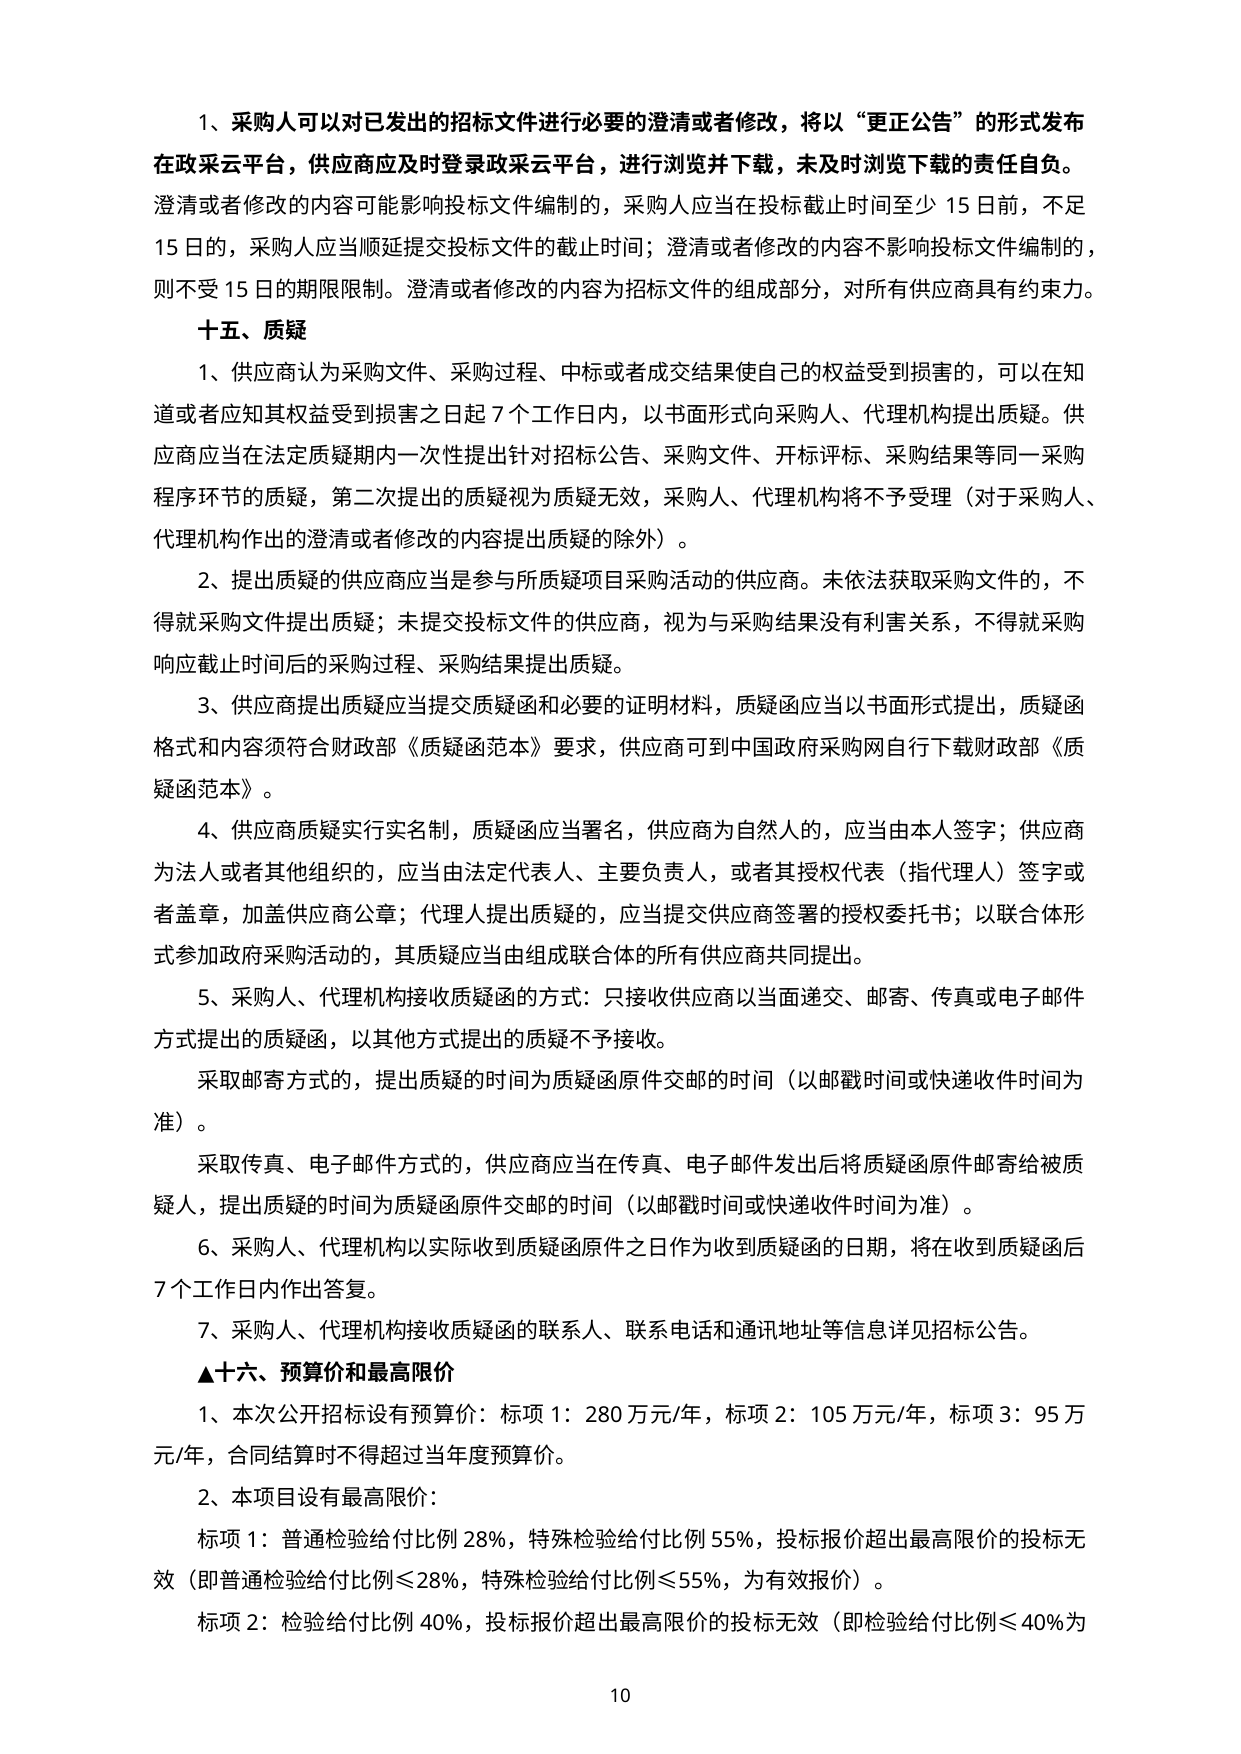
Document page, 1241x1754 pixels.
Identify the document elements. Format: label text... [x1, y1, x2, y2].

text 5、采购人、代理机构接收质疑函的方式：只接收供应商以当面递交、邮寄、传真或电子邮件方式提出的质疑函，以其他方式提出的质疑不予接收。 [153, 972, 1087, 1056]
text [153, 1597, 1087, 1639]
text 采取邮寄方式的，提出质疑的时间为质疑函原件交邮的时间（以邮戳时间或快递收件时间为准）。 [153, 1056, 1087, 1139]
text 标项1：普通检验给付比例28%，特殊检验给付比例55%，投标报价超出最高限价的投标无效（即普通检验给付比例≤28%，特殊检验给付比例≤55%，为有效报价）。 [153, 1514, 1087, 1597]
text 十五、质疑 [153, 306, 1087, 347]
text 3、供应商提出质疑应当提交质疑函和必要的证明材料，质疑函应当以书面形式提出，质疑函格式和内容须符合财政部《质疑函范本》要求，供应商可到中国政府采购网自行下载财政部《质疑函范本》。 [153, 681, 1087, 806]
text 1、采购人可以对已发出的招标文件进行必要的澄清或者修改，将以“更正公告”的形式发布在政采云平台，供应商应及时登录政采云平台，进行浏览并下载，未及时浏览下载的责任自负。澄清或者修改的内容可能影响投标文件编制的，采购人应当在投标截止时间至少15日前，不足15日的，采购人应当顺延提交投标文件的截止时间；澄清或者修改的内容不影响投标文件编制的，则不受15日的期限限制。澄清或者修改的内容为招标文件的组成部分，对所有供应商具有约束力。 [153, 97, 1087, 306]
text 6、采购人、代理机构以实际收到质疑函原件之日作为收到质疑函的日期，将在收到质疑函后7个工作日内作出答复。 [153, 1222, 1087, 1306]
text 2、提出质疑的供应商应当是参与所质疑项目采购活动的供应商。未依法获取采购文件的，不得就采购文件提出质疑；未提交投标文件的供应商，视为与采购结果没有利害关系，不得就采购响应截止时间后的采购过程、采购结果提出质疑。 [153, 556, 1087, 681]
text 采取传真、电子邮件方式的，供应商应当在传真、电子邮件发出后将质疑函原件邮寄给被质疑人，提出质疑的时间为质疑函原件交邮的时间（以邮戳时间或快递收件时间为准）。 [153, 1139, 1087, 1222]
text 1、本次公开招标设有预算价：标项1：280万元/年，标项2：105万元/年，标项3：95万元/年，合同结算时不得超过当年度预算价。 [153, 1389, 1087, 1472]
text 7、采购人、代理机构接收质疑函的联系人、联系电话和通讯地址等信息详见招标公告。 [153, 1306, 1087, 1347]
text 4、供应商质疑实行实名制，质疑函应当署名，供应商为自然人的，应当由本人签字；供应商为法人或者其他组织的，应当由法定代表人、主要负责人，或者其授权代表（指代理人）签字或者盖章，加盖供应商公章；代理人提出质疑的，应当提交供应商签署的授权委托书；以联合体形式参加政府采购活动的，其质疑应当由组成联合体的所有供应商共同提出。 [153, 806, 1087, 972]
text ▲十六、预算价和最高限价 [153, 1347, 1087, 1389]
text 2、本项目设有最高限价： [153, 1472, 1087, 1514]
text 1、供应商认为采购文件、采购过程、中标或者成交结果使自己的权益受到损害的，可以在知道或者应知其权益受到损害之日起7个工作日内，以书面形式向采购人、代理机构提出质疑。供应商应当在法定质疑期内一次性提出针对招标公告、采购文件、开标评标、采购结果等同一采购程序环节的质疑，第二次提出的质疑视为质疑无效，采购人、代理机构将不予受理（对于采购人、代理机构作出的澄清或者修改的内容提出质疑的除外）。 [153, 347, 1087, 556]
